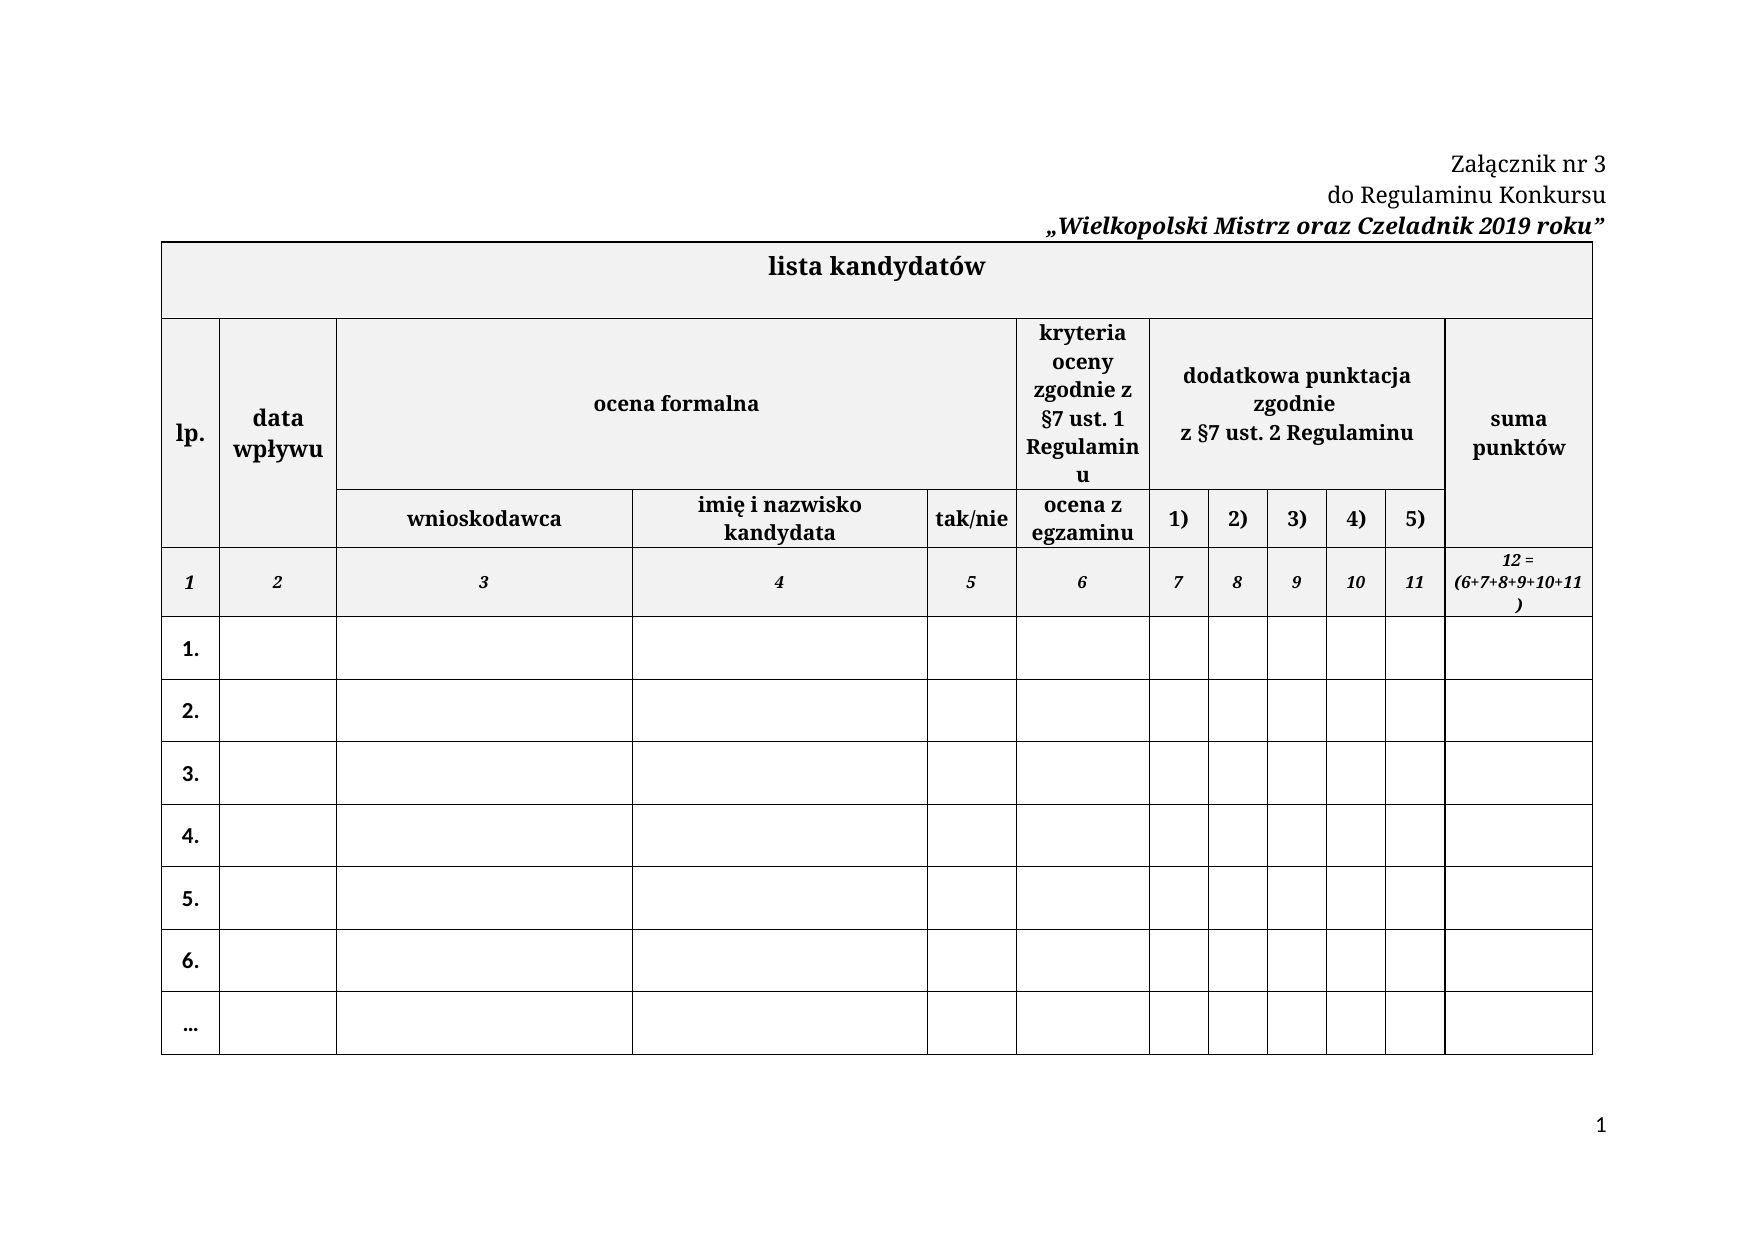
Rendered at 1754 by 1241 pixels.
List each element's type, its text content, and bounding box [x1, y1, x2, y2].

table_cell 2) [1209, 490, 1267, 547]
table_cell [928, 992, 1016, 1054]
table_cell [220, 680, 336, 741]
table_cell [1446, 930, 1592, 991]
table_cell tak/nie [928, 490, 1016, 547]
table_cell [633, 742, 927, 804]
table_cell [633, 992, 927, 1054]
table_cell [928, 680, 1016, 741]
table_cell imię i nazwisko kandydata [633, 490, 927, 547]
table_cell 9 [1268, 548, 1326, 616]
table_cell [337, 742, 632, 804]
table_cell 8 [1209, 548, 1267, 616]
table_cell 5. [162, 867, 219, 929]
table_cell [928, 867, 1016, 929]
table_cell [337, 617, 632, 679]
table_cell [1386, 992, 1444, 1054]
table_cell [1017, 930, 1149, 991]
table_cell 1. [162, 617, 219, 679]
table_cell [1386, 742, 1444, 804]
table_cell 12 = (6+7+8+9+10+11) [1446, 548, 1592, 616]
table_cell [1327, 867, 1385, 929]
text Załącznik nr 3 [148, 148, 1606, 179]
table_cell data wpływu [220, 319, 336, 547]
table_cell [1017, 680, 1149, 741]
table_cell [928, 805, 1016, 866]
table_cell 10 [1327, 548, 1385, 616]
text do Regulaminu Konkursu [1180, 179, 1606, 210]
table_cell [1327, 742, 1385, 804]
table_cell 3) [1268, 490, 1326, 547]
table_cell [1017, 805, 1149, 866]
table_cell [928, 930, 1016, 991]
text „Wielkopolski Mistrz oraz Czeladnik 2019 roku” [148, 210, 1606, 241]
table_cell [1209, 680, 1267, 741]
table_cell [633, 617, 927, 679]
table_cell [1268, 805, 1326, 866]
table_cell [633, 930, 927, 991]
table_cell 1) [1150, 490, 1208, 547]
table_cell [633, 805, 927, 866]
table_cell 5 [928, 548, 1016, 616]
table_cell [337, 930, 632, 991]
table_cell [1268, 742, 1326, 804]
table_cell [1446, 805, 1592, 866]
table_cell [1017, 742, 1149, 804]
table_cell [1150, 680, 1208, 741]
table_cell [1327, 680, 1385, 741]
table_cell [928, 742, 1016, 804]
table_cell [337, 680, 632, 741]
table_cell [1017, 867, 1149, 929]
table_cell [1327, 617, 1385, 679]
table_cell [1150, 742, 1208, 804]
table_cell [1446, 742, 1592, 804]
table_header lista kandydatów [162, 243, 1592, 317]
table_cell [1150, 805, 1208, 866]
table_cell [1386, 930, 1444, 991]
table_cell [1268, 867, 1326, 929]
table_cell [1268, 930, 1326, 991]
table_cell [1209, 742, 1267, 804]
table_cell 6 [1017, 548, 1149, 616]
table_cell [220, 805, 336, 866]
table_cell [1209, 992, 1267, 1054]
table_cell [337, 867, 632, 929]
table_cell 3 [337, 548, 632, 616]
table_cell [1446, 867, 1592, 929]
table_cell 1 [162, 548, 219, 616]
table_cell kryteria oceny zgodnie z §7 ust. 1 Regulaminu [1017, 319, 1149, 489]
table_cell [1386, 617, 1444, 679]
table_cell [1017, 617, 1149, 679]
table_cell [337, 805, 632, 866]
table_cell [220, 867, 336, 929]
table_cell [1386, 680, 1444, 741]
table_cell [1446, 680, 1592, 741]
table_cell [220, 992, 336, 1054]
table_cell suma punktów [1446, 319, 1592, 547]
table_cell [1209, 617, 1267, 679]
table_cell [928, 617, 1016, 679]
table_cell 4 [633, 548, 927, 616]
table_cell 4) [1327, 490, 1385, 547]
table_cell [1017, 992, 1149, 1054]
table_cell [220, 617, 336, 679]
table_cell [220, 930, 336, 991]
table_cell [1150, 617, 1208, 679]
table_cell dodatkowa punktacja zgodnie z §7 ust. 2 Regulaminu [1150, 319, 1444, 489]
table_cell wnioskodawca [337, 490, 632, 547]
table_cell [1209, 805, 1267, 866]
table_cell [1327, 930, 1385, 991]
table_cell [1150, 867, 1208, 929]
table_cell [1327, 805, 1385, 866]
table_cell [1209, 930, 1267, 991]
table_cell [1268, 617, 1326, 679]
table_cell … [162, 992, 219, 1054]
table_cell [1327, 992, 1385, 1054]
table_cell 2 [220, 548, 336, 616]
table_cell [633, 867, 927, 929]
table_cell [1446, 992, 1592, 1054]
table_cell [1386, 867, 1444, 929]
table_cell 5) [1386, 490, 1444, 547]
table_cell [1150, 930, 1208, 991]
table_cell lp. [162, 319, 219, 547]
table_cell [1150, 992, 1208, 1054]
table_cell 11 [1386, 548, 1444, 616]
table_cell 2. [162, 680, 219, 741]
table_cell ocena z egzaminu [1017, 490, 1149, 547]
table_cell [1446, 617, 1592, 679]
table_cell ocena formalna [337, 319, 1016, 489]
table_cell [1268, 992, 1326, 1054]
table_cell 4. [162, 805, 219, 866]
table_cell 6. [162, 930, 219, 991]
table_cell [220, 742, 336, 804]
table_cell 7 [1150, 548, 1208, 616]
table_cell [1386, 805, 1444, 866]
table_cell [1268, 680, 1326, 741]
table_cell [633, 680, 927, 741]
table_cell [1209, 867, 1267, 929]
table_cell 3. [162, 742, 219, 804]
table_cell [337, 992, 632, 1054]
